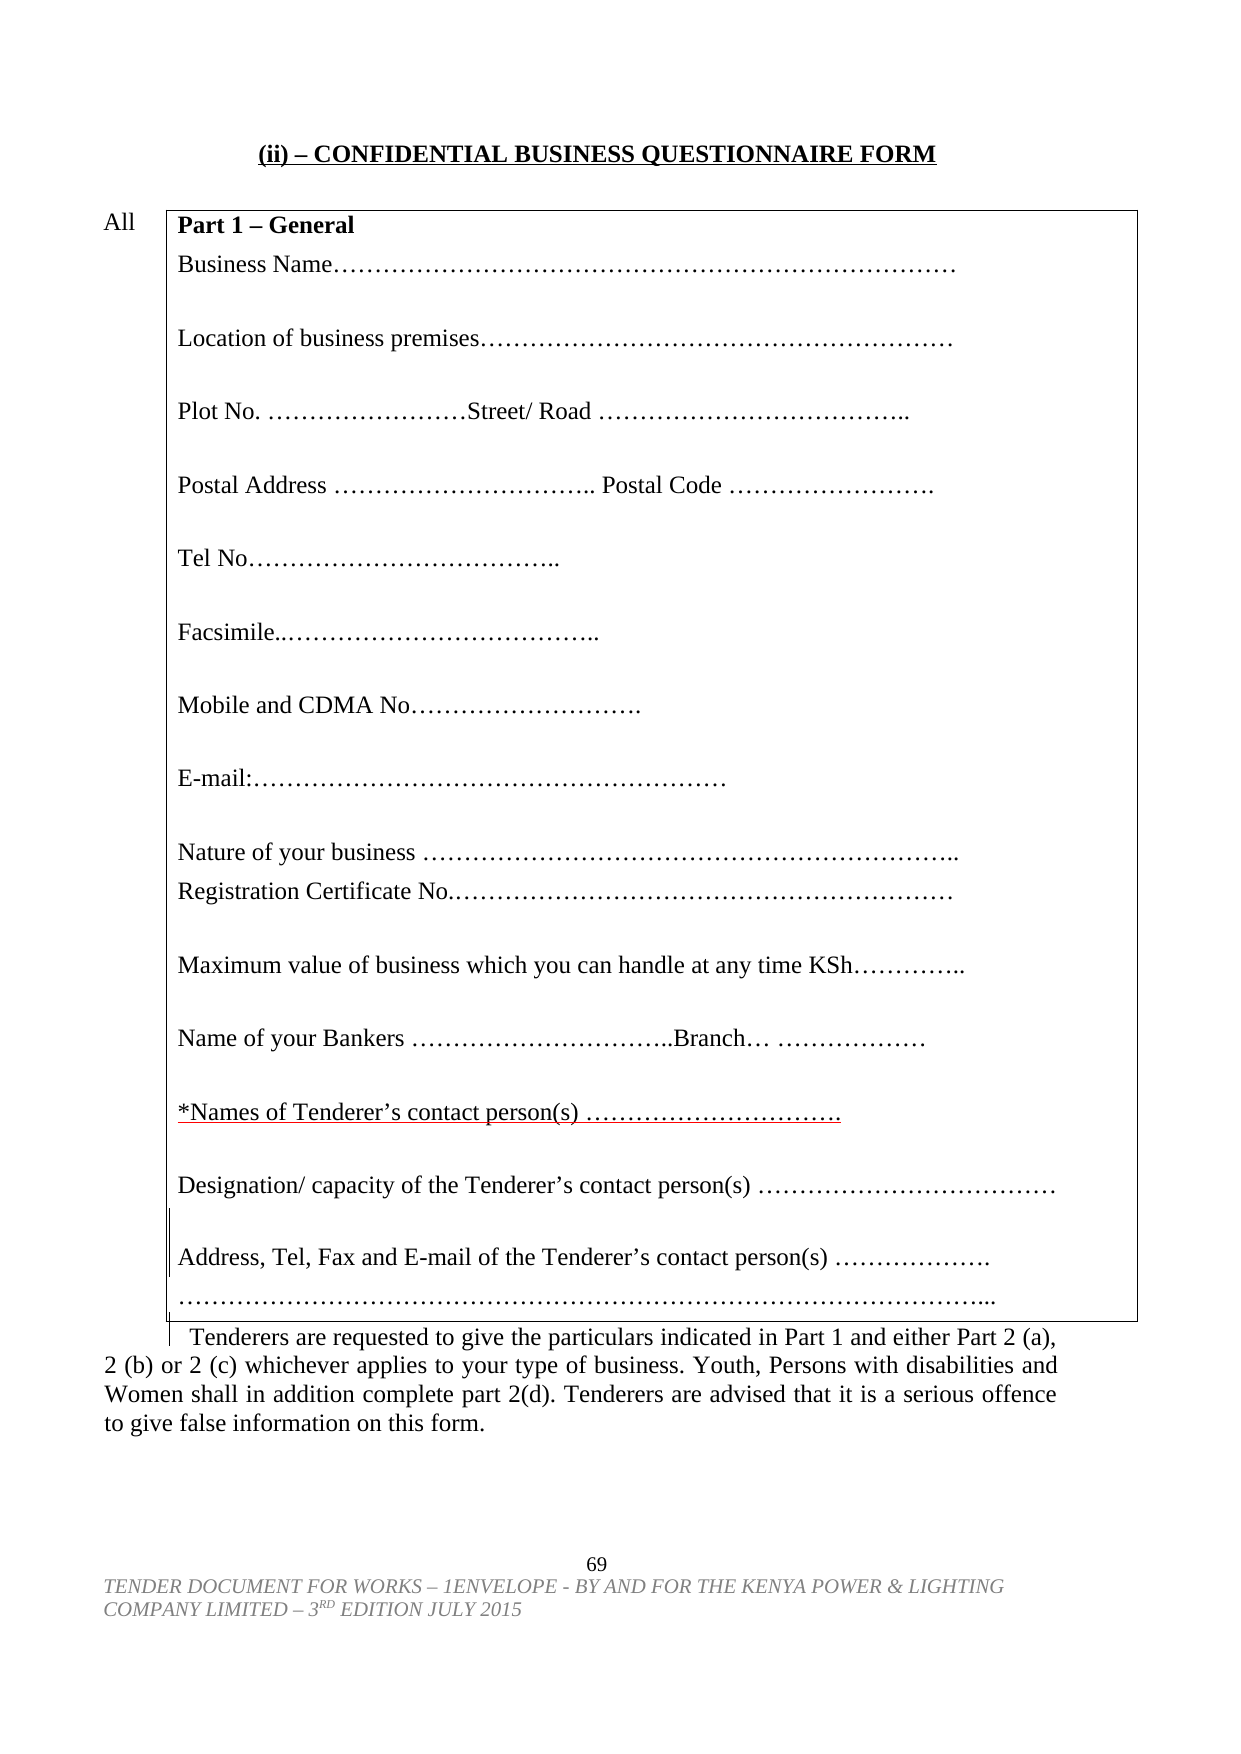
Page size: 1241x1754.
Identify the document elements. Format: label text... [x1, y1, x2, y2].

table_header Part 1 – General Business Name………………………………………………………………… Location of business premises………………………………………………… Plot No. ……………………Street/ Road ……………………………….. Postal Address ………………………….. Postal Code ……………………. Tel No……………………………….. Facsimile..……………………………….. Mobile and CDMA No………………………. E-mail:………………………………………………… Nature of your business ……………………………………………………….. Registration Certificate No.…………………………………………………… Maximum value of business which you can handle at any time KSh………….. Name of your Bankers …………………………..Branch… ……………… *Names of Tenderer’s contact person(s) …………………………. Designation/ capacity of the Tenderer’s contact person(s) ……………………………… Address, Tel, Fax and E-mail of the Tenderer’s contact person(s) ………………. ……………………………………………………………………………………... [167, 211, 1137, 1321]
text All Tenderers are requested to give the particulars indicated in Part 1 and either Part 2 (a), 2 (b) or 2 (c) whichever applies to your type of business. Youth, Persons with disabilities and Women shall in addition complete part 2(d). Tenderers are advised that it is a serious offence to give false information on this form. [103, 207, 1059, 1437]
subtitle (ii) – CONFIDENTIAL BUSINESS QUESTIONNAIRE FORM [103, 139, 1092, 168]
